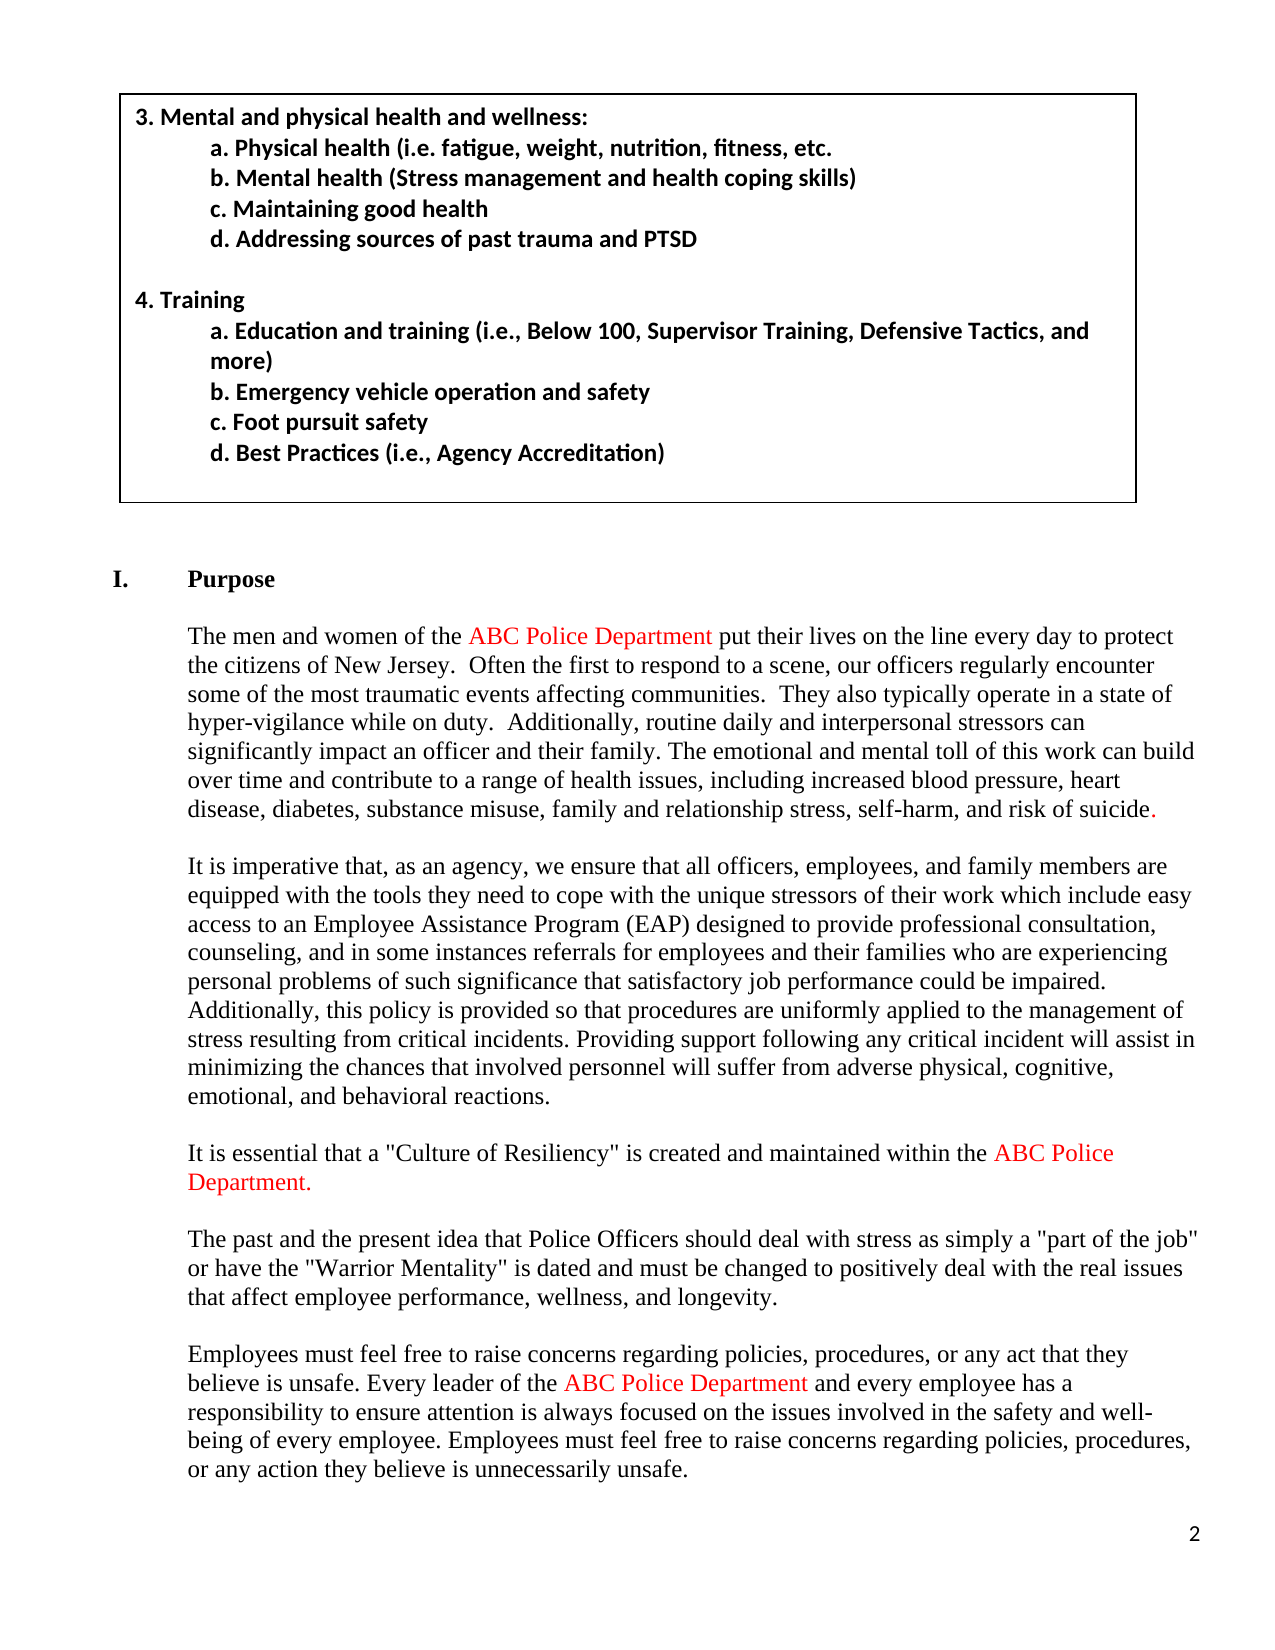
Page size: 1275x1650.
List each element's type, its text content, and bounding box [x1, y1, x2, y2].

text It is essential that a "Culture of Resiliency" is created and maintained within the ABC Police Department. [187, 1138, 1200, 1196]
list Purpose [112, 564, 1200, 592]
text Employees must feel free to raise concerns regarding policies, procedures, or any act that they believe is unsafe. Every leader of the ABC Police Department and every employee has a responsibility to ensure attention is always focused on the issues involved in the safety and well-being of every employee. Employees must feel free to raise concerns regarding policies, procedures, or any action they believe is unnecessarily unsafe. [187, 1339, 1200, 1483]
text The men and women of the ABC Police Department put their lives on the line every day to protect the citizens of New Jersey. Often the first to respond to a scene, our officers regularly encounter some of the most traumatic events affecting communities. They also typically operate in a state of hyper-vigilance while on duty. Additionally, routine daily and interpersonal stressors can significantly impact an officer and their family. The emotional and mental toll of this work can build over time and contribute to a range of health issues, including increased blood pressure, heart disease, diabetes, substance misuse, family and relationship stress, self-harm, and risk of suicide. [187, 621, 1200, 822]
text It is imperative that, as an agency, we ensure that all officers, employees, and family members are equipped with the tools they need to cope with the unique stressors of their work which include easy access to an Employee Assistance Program (EAP) designed to provide professional consultation, counseling, and in some instances referrals for employees and their families who are experiencing personal problems of such significance that satisfactory job performance could be impaired. Additionally, this policy is provided so that procedures are uniformly applied to the management of stress resulting from critical incidents. Providing support following any critical incident will assist in minimizing the chances that involved personnel will suffer from adverse physical, cognitive, emotional, and behavioral reactions. [187, 851, 1200, 1110]
text The past and the present idea that Police Officers should deal with stress as simply a "part of the job" or have the "Warrior Mentality" is dated and must be changed to positively deal with the real issues that affect employee performance, wellness, and longevity. [187, 1224, 1200, 1311]
